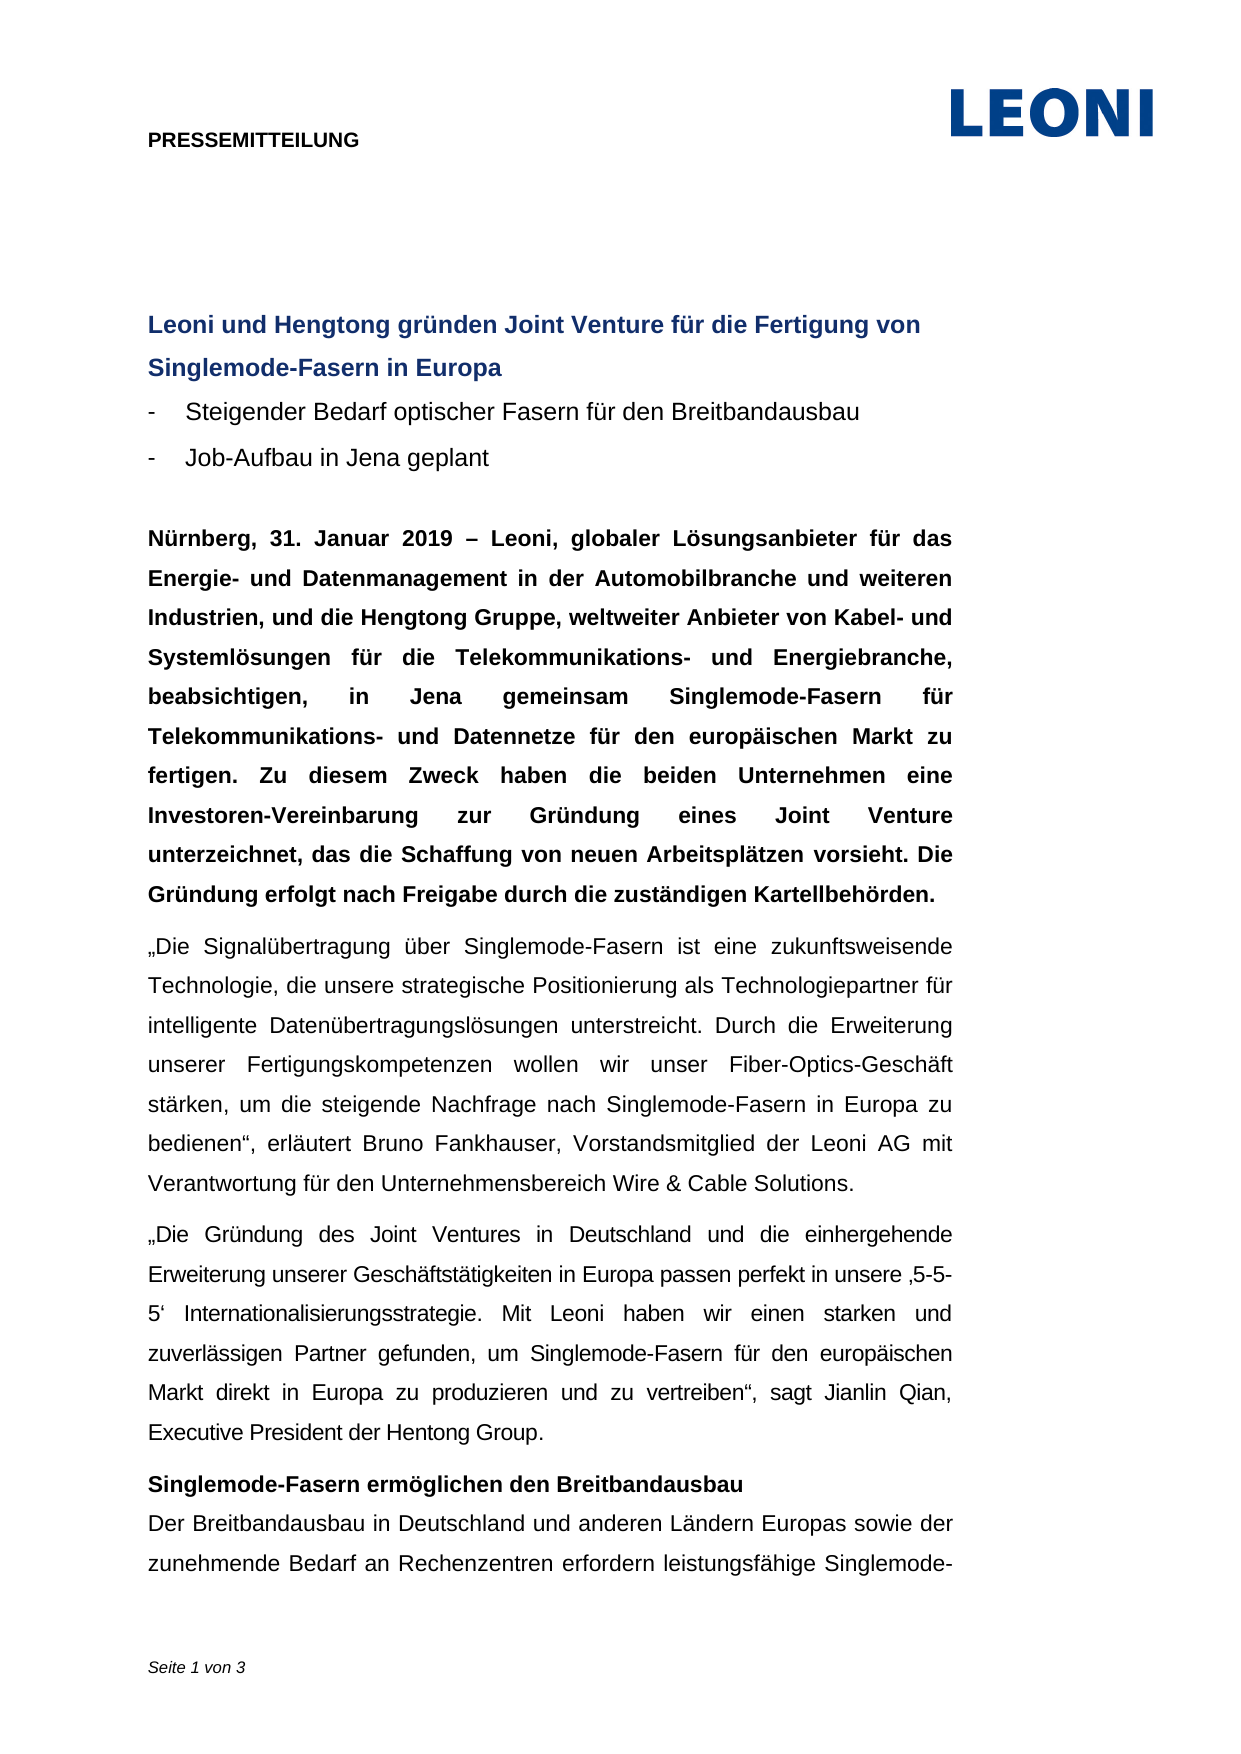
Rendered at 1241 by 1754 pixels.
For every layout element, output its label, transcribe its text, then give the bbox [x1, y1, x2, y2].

list Steigender Bedarf optischer Fasern für den Breitbandausbau [148, 396, 953, 427]
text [148, 1510, 953, 1576]
list Job-Aufbau in Jena geplant [148, 442, 953, 473]
text Singlemode-Fasern ermöglichen den Breitbandausbau [148, 1471, 953, 1497]
text Nürnberg, 31. Januar 2019 – Leoni, globaler Lösungsanbieter für das Energie- und Datenmanagement in der Automobilbranche und weiteren Industrien, und die Hengtong Gruppe, weltweiter Anbieter von Kabel- und Systemlösungen für die Telekommunikations- und Energiebranche, beabsichtigen, in Jena gemeinsam Singlemode-Fasern für Telekommunikations- und Datennetze für den europäischen Markt zu fertigen. Zu diesem Zweck haben die beiden Unternehmen eine Investoren-Vereinbarung zur Gründung eines Joint Venture unterzeichnet, das die Schaffung von neuen Arbeitsplätzen vorsieht. Die Gründung erfolgt nach Freigabe durch die zuständigen Kartellbehörden. [148, 525, 953, 907]
text „Die Gründung des Joint Ventures in Deutschland und die einhergehende Erweiterung unserer Geschäftstätigkeiten in Europa passen perfekt in unsere ‚5-5-5‘ Internationalisierungsstrategie. Mit Leoni haben wir einen starken und zuverlässigen Partner gefunden, um Singlemode-Fasern für den europäischen Markt direkt in Europa zu produzieren und zu vertreiben“, sagt Jianlin Qian, Executive President der Hentong Group. [148, 1221, 953, 1445]
text „Die Signalübertragung über Singlemode-Fasern ist eine zukunftsweisende Technologie, die unsere strategische Positionierung als Technologiepartner für intelligente Datenübertragungslösungen unterstreicht. Durch die Erweiterung unserer Fertigungskompetenzen wollen wir unser Fiber-Optics-Geschäft stärken, um die steigende Nachfrage nach Singlemode-Fasern in Europa zu bedienen“, erläutert Bruno Fankhauser, Vorstandsmitglied der Leoni AG mit Verantwortung für den Unternehmensbereich Wire & Cable Solutions. [148, 933, 953, 1196]
text Leoni und Hengtong gründen Joint Venture für die Fertigung von Singlemode-Fasern in Europa [148, 310, 953, 382]
picture [951, 88, 1153, 137]
